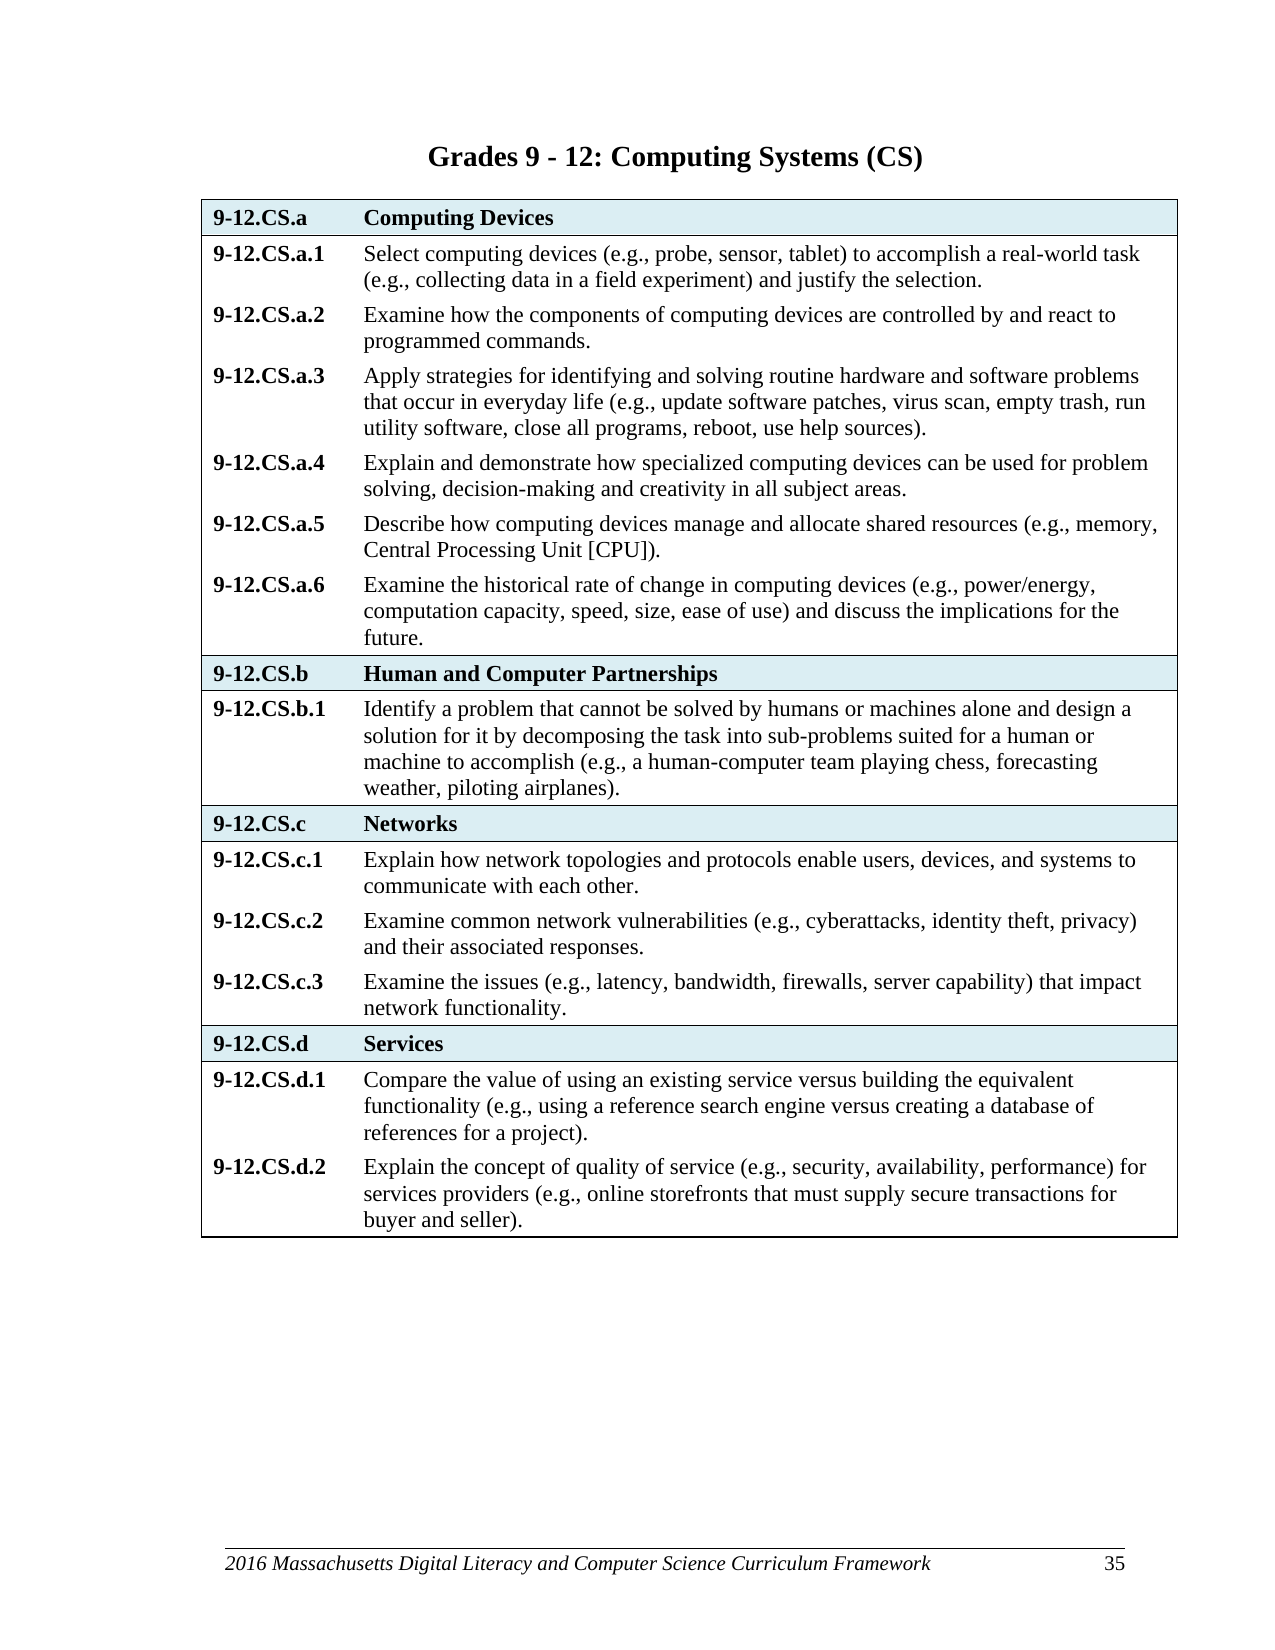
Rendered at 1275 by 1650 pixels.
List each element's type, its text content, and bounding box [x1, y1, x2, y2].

table_header 9-12.CS.a [202, 200, 352, 234]
table_cell Examine the issues (e.g., latency, bandwidth, firewalls, server capability) that impact network functionality. [352, 964, 1177, 1025]
table_cell 9-12.CS.a.3 [202, 358, 352, 445]
table_cell Compare the value of using an existing service versus building the equivalent functionality (e.g., using a reference search engine versus creating a database of references for a project). [352, 1062, 1177, 1149]
table_cell 9-12.CS.d.1 [202, 1062, 352, 1149]
table_cell 9-12.CS.d [202, 1026, 352, 1061]
table_cell Explain and demonstrate how specialized computing devices can be used for problem solving, decision-making and creativity in all subject areas. [352, 445, 1177, 506]
table_cell 9-12.CS.c.1 [202, 842, 352, 903]
table_cell Services [352, 1026, 1177, 1061]
subtitle Grades 9 - 12: Computing Systems (CS) [225, 139, 1125, 172]
table_cell 9-12.CS.b.1 [202, 691, 352, 805]
table_cell Examine the historical rate of change in computing devices (e.g., power/energy, computation capacity, speed, size, ease of use) and discuss the implications for the future. [352, 567, 1177, 654]
table_cell 9-12.CS.a.1 [202, 236, 352, 297]
table_cell 9-12.CS.d.2 [202, 1149, 352, 1236]
table_cell Select computing devices (e.g., probe, sensor, tablet) to accomplish a real-world task (e.g., collecting data in a field experiment) and justify the selection. [352, 236, 1177, 297]
table_cell 9-12.CS.b [202, 656, 352, 690]
table_cell Examine how the components of computing devices are controlled by and react to programmed commands. [352, 297, 1177, 358]
table_cell Explain the concept of quality of service (e.g., security, availability, performance) for services providers (e.g., online storefronts that must supply secure transactions for buyer and seller). [352, 1149, 1177, 1236]
table_cell 9-12.CS.c.2 [202, 903, 352, 964]
table_cell 9-12.CS.c.3 [202, 964, 352, 1025]
table_cell Describe how computing devices manage and allocate shared resources (e.g., memory, Central Processing Unit [CPU]). [352, 506, 1177, 567]
table_cell Examine common network vulnerabilities (e.g., cyberattacks, identity theft, privacy) and their associated responses. [352, 903, 1177, 964]
table_cell Apply strategies for identifying and solving routine hardware and software problems that occur in everyday life (e.g., update software patches, virus scan, empty trash, run utility software, close all programs, reboot, use help sources). [352, 358, 1177, 445]
table_cell Human and Computer Partnerships [352, 656, 1177, 690]
table_cell 9-12.CS.a.2 [202, 297, 352, 358]
table_cell Networks [352, 806, 1177, 841]
table_cell 9-12.CS.a.6 [202, 567, 352, 654]
table_cell 9-12.CS.a.4 [202, 445, 352, 506]
table_cell Explain how network topologies and protocols enable users, devices, and systems to communicate with each other. [352, 842, 1177, 903]
table_header Computing Devices [352, 200, 1177, 234]
table_cell 9-12.CS.a.5 [202, 506, 352, 567]
table_cell 9-12.CS.c [202, 806, 352, 841]
table_cell Identify a problem that cannot be solved by humans or machines alone and design a solution for it by decomposing the task into sub-problems suited for a human or machine to accomplish (e.g., a human-computer team playing chess, forecasting weather, piloting airplanes). [352, 691, 1177, 805]
